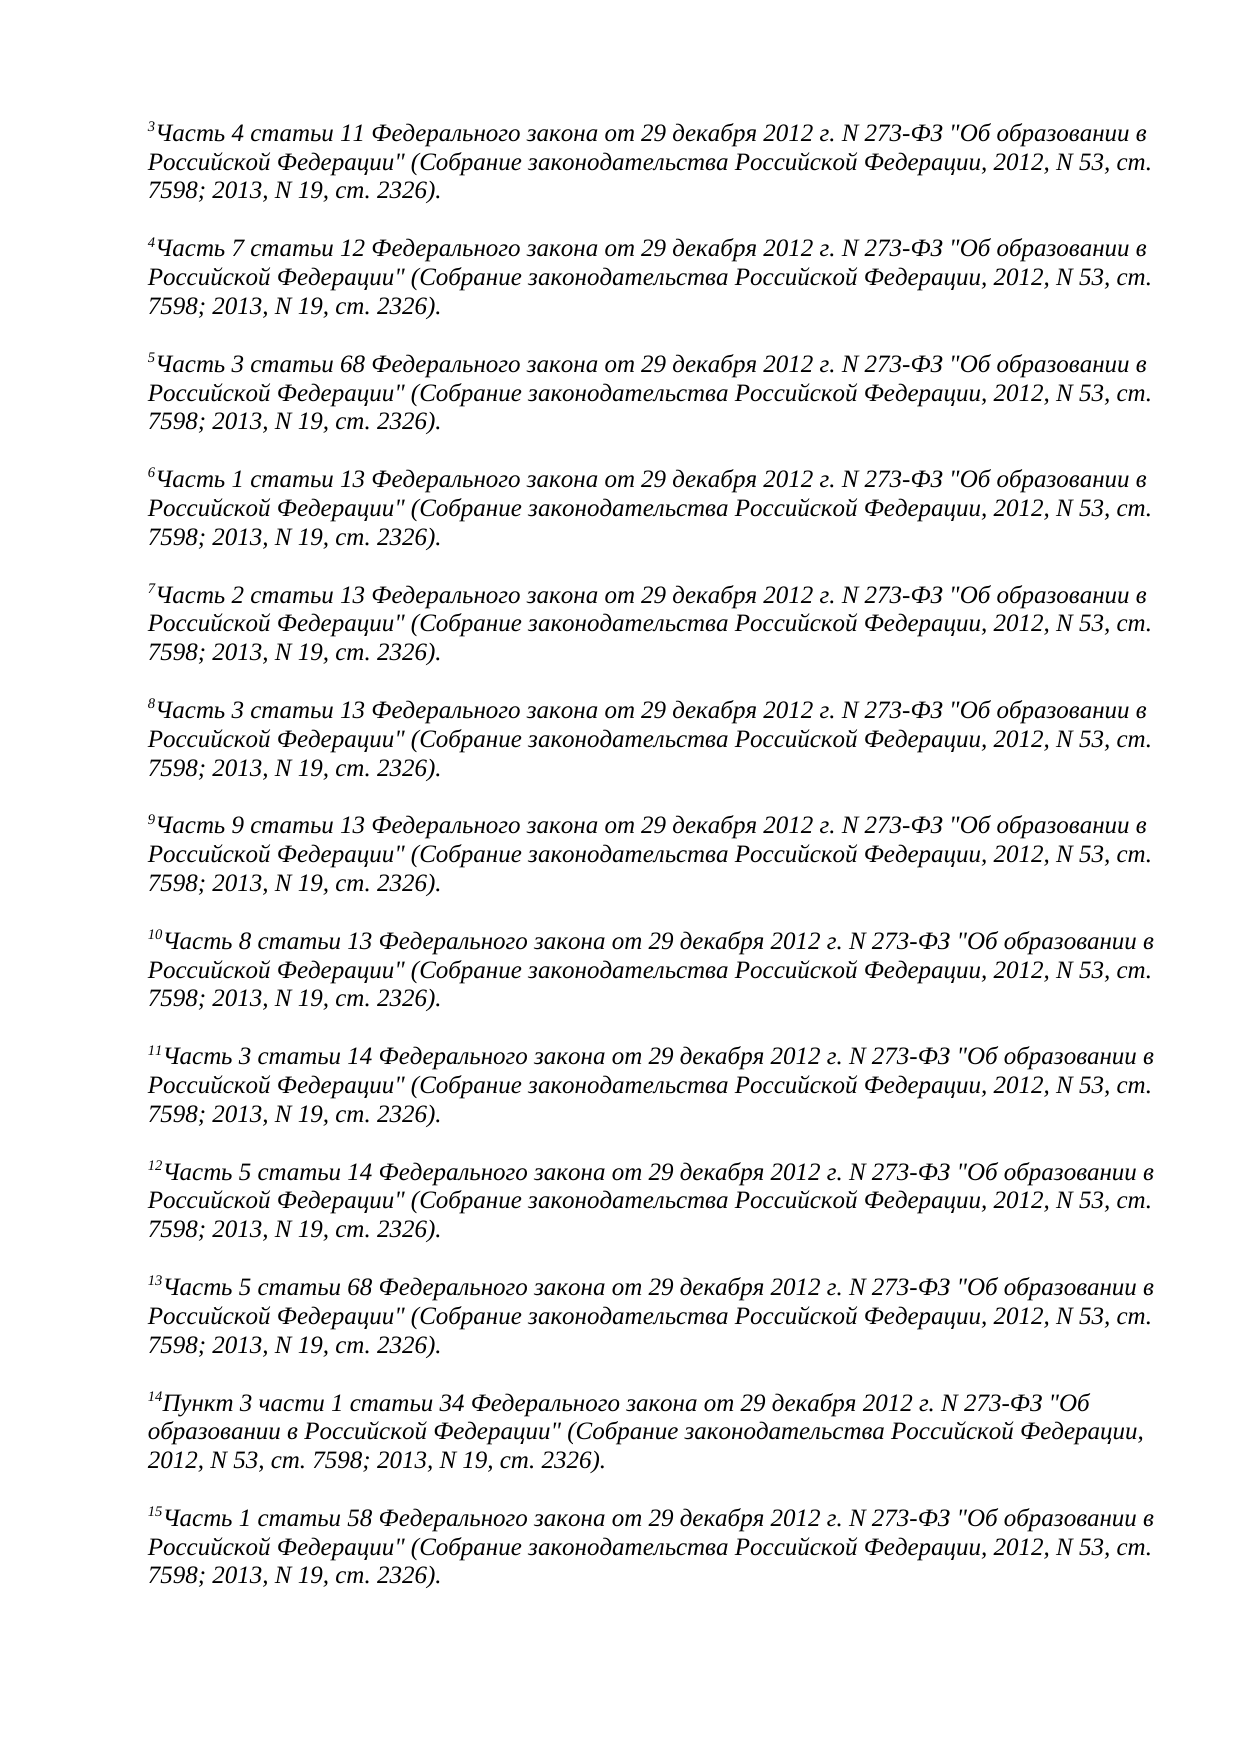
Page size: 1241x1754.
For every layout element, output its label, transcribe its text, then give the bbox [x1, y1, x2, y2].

text 9Часть 9 статьи 13 Федерального закона от 29 декабря 2012 г. N 273-ФЗ "Об образовании в Российской Федерации" (Собрание законодательства Российской Федерации, 2012, N 53, ст. 7598; 2013, N 19, ст. 2326). [148, 811, 1196, 897]
text 11Часть 3 статьи 14 Федерального закона от 29 декабря 2012 г. N 273-ФЗ "Об образовании в Российской Федерации" (Собрание законодательства Российской Федерации, 2012, N 53, ст. 7598; 2013, N 19, ст. 2326). [148, 1041, 1196, 1128]
text 3Часть 4 статьи 11 Федерального закона от 29 декабря 2012 г. N 273-ФЗ "Об образовании в Российской Федерации" (Собрание законодательства Российской Федерации, 2012, N 53, ст. 7598; 2013, N 19, ст. 2326). [148, 118, 1196, 204]
text 8Часть 3 статьи 13 Федерального закона от 29 декабря 2012 г. N 273-ФЗ "Об образовании в Российской Федерации" (Собрание законодательства Российской Федерации, 2012, N 53, ст. 7598; 2013, N 19, ст. 2326). [148, 695, 1196, 781]
text 15Часть 1 статьи 58 Федерального закона от 29 декабря 2012 г. N 273-ФЗ "Об образовании в Российской Федерации" (Собрание законодательства Российской Федерации, 2012, N 53, ст. 7598; 2013, N 19, ст. 2326). [148, 1503, 1196, 1589]
text 13Часть 5 статьи 68 Федерального закона от 29 декабря 2012 г. N 273-ФЗ "Об образовании в Российской Федерации" (Собрание законодательства Российской Федерации, 2012, N 53, ст. 7598; 2013, N 19, ст. 2326). [148, 1272, 1196, 1358]
text 6Часть 1 статьи 13 Федерального закона от 29 декабря 2012 г. N 273-ФЗ "Об образовании в Российской Федерации" (Собрание законодательства Российской Федерации, 2012, N 53, ст. 7598; 2013, N 19, ст. 2326). [148, 464, 1196, 551]
text 14Пункт 3 части 1 статьи 34 Федерального закона от 29 декабря 2012 г. N 273-ФЗ "Об образовании в Российской Федерации" (Собрание законодательства Российской Федерации, 2012, N 53, ст. 7598; 2013, N 19, ст. 2326). [148, 1388, 1196, 1474]
text 10Часть 8 статьи 13 Федерального закона от 29 декабря 2012 г. N 273-ФЗ "Об образовании в Российской Федерации" (Собрание законодательства Российской Федерации, 2012, N 53, ст. 7598; 2013, N 19, ст. 2326). [148, 926, 1196, 1012]
text 5Часть 3 статьи 68 Федерального закона от 29 декабря 2012 г. N 273-ФЗ "Об образовании в Российской Федерации" (Собрание законодательства Российской Федерации, 2012, N 53, ст. 7598; 2013, N 19, ст. 2326). [148, 349, 1196, 435]
text 4Часть 7 статьи 12 Федерального закона от 29 декабря 2012 г. N 273-ФЗ "Об образовании в Российской Федерации" (Собрание законодательства Российской Федерации, 2012, N 53, ст. 7598; 2013, N 19, ст. 2326). [148, 233, 1196, 320]
text 7Часть 2 статьи 13 Федерального закона от 29 декабря 2012 г. N 273-ФЗ "Об образовании в Российской Федерации" (Собрание законодательства Российской Федерации, 2012, N 53, ст. 7598; 2013, N 19, ст. 2326). [148, 580, 1196, 666]
text 12Часть 5 статьи 14 Федерального закона от 29 декабря 2012 г. N 273-ФЗ "Об образовании в Российской Федерации" (Собрание законодательства Российской Федерации, 2012, N 53, ст. 7598; 2013, N 19, ст. 2326). [148, 1157, 1196, 1243]
